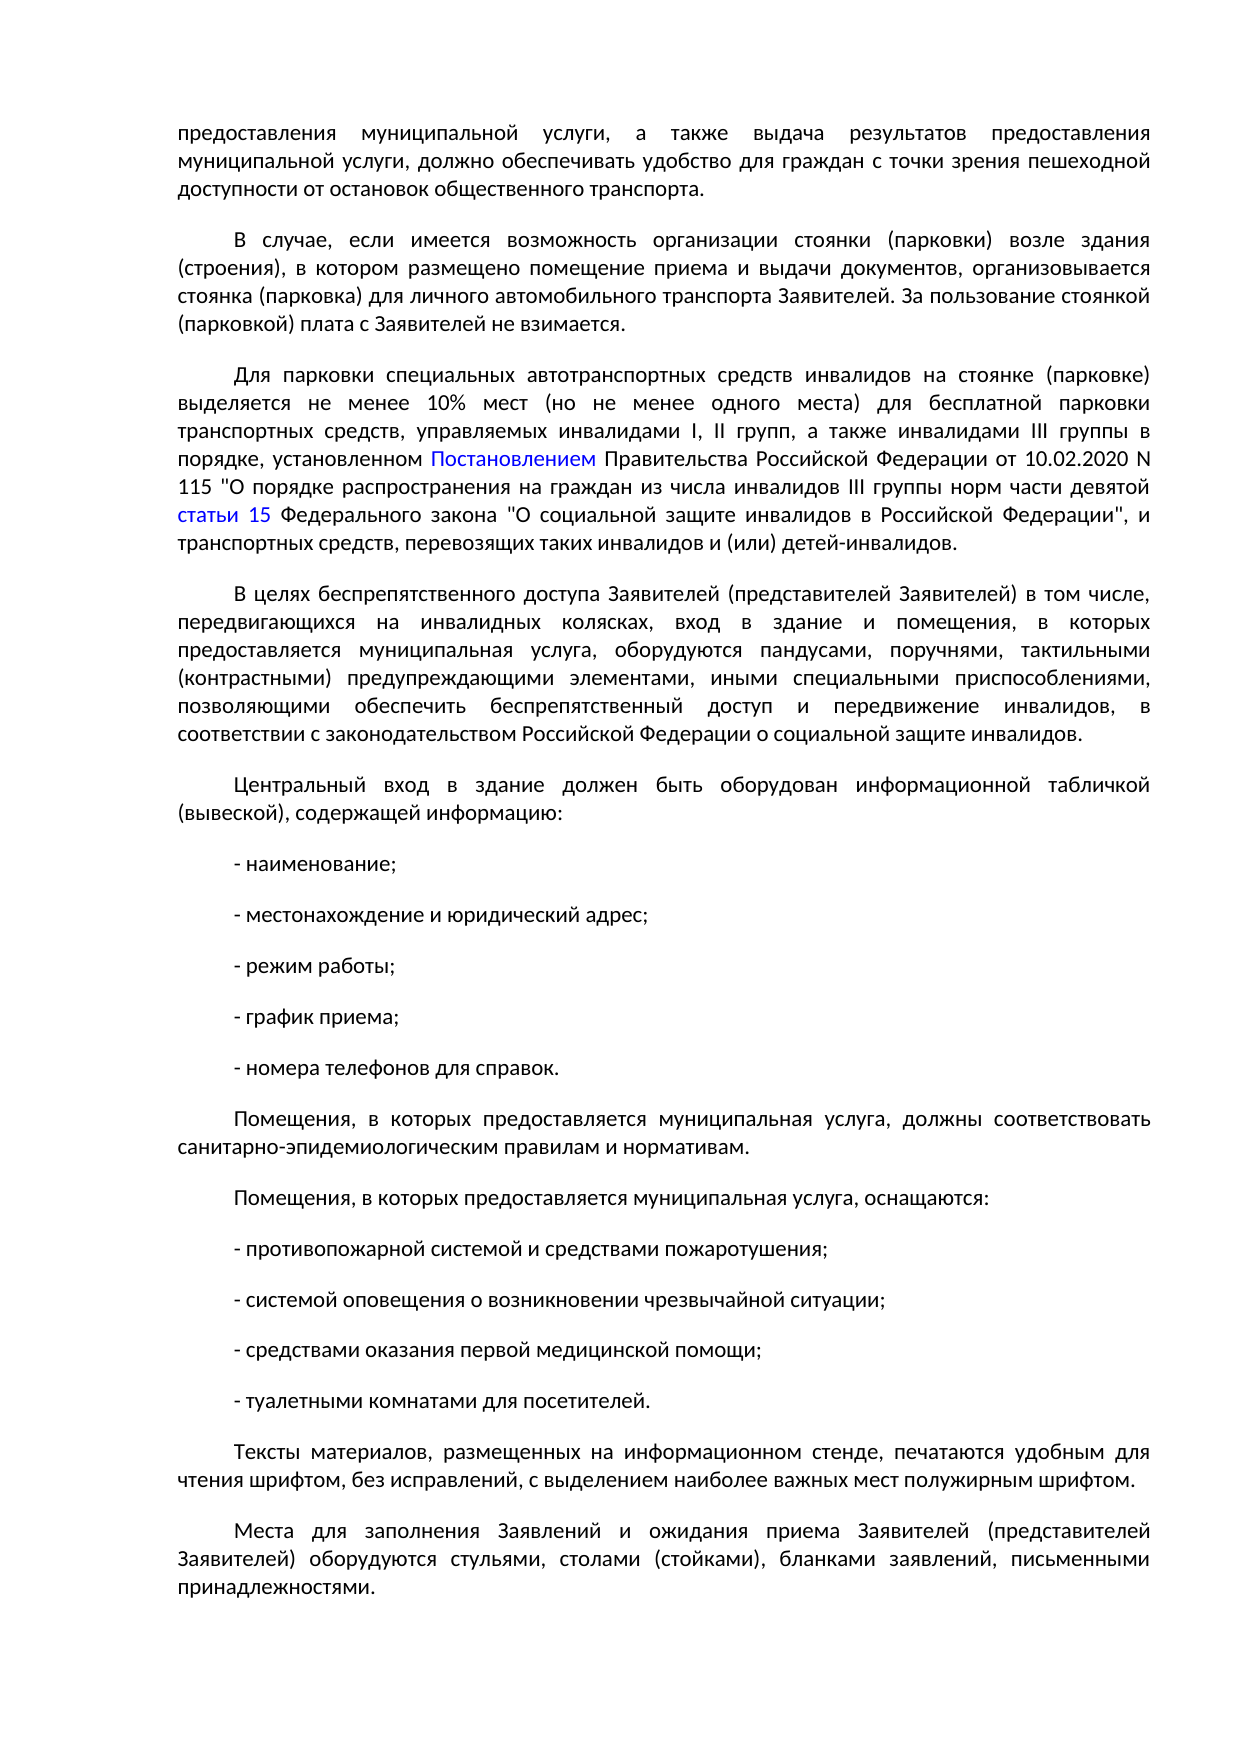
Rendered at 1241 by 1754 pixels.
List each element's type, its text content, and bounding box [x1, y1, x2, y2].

text Помещения, в которых предоставляется муниципальная услуга, должны соответствовать санитарно-эпидемиологическим правилам и нормативам. [177, 1104, 1152, 1160]
text - график приема; [177, 1002, 1152, 1030]
text - системой оповещения о возникновении чрезвычайной ситуации; [177, 1285, 1152, 1313]
text Помещения, в которых предоставляется муниципальная услуга, оснащаются: [177, 1183, 1152, 1211]
text - режим работы; [177, 951, 1152, 979]
text - средствами оказания первой медицинской помощи; [177, 1336, 1152, 1364]
text Места для заполнения Заявлений и ожидания приема Заявителей (представителей Заявителей) оборудуются стульями, столами (стойками), бланками заявлений, письменными принадлежностями. [177, 1516, 1152, 1601]
text Тексты материалов, размещенных на информационном стенде, печатаются удобным для чтения шрифтом, без исправлений, с выделением наиболее важных мест полужирным шрифтом. [177, 1437, 1152, 1493]
text - противопожарной системой и средствами пожаротушения; [177, 1234, 1152, 1262]
text - местонахождение и юридический адрес; [177, 900, 1152, 928]
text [177, 118, 1152, 202]
text В случае, если имеется возможность организации стоянки (парковки) возле здания (строения), в котором размещено помещение приема и выдачи документов, организовывается стоянка (парковка) для личного автомобильного транспорта Заявителей. За пользование стоянкой (парковкой) плата с Заявителей не взимается. [177, 225, 1152, 337]
text В целях беспрепятственного доступа Заявителей (представителей Заявителей) в том числе, передвигающихся на инвалидных колясках, вход в здание и помещения, в которых предоставляется муниципальная услуга, оборудуются пандусами, поручнями, тактильными (контрастными) предупреждающими элементами, иными специальными приспособлениями, позволяющими обеспечить беспрепятственный доступ и передвижение инвалидов, в соответствии с законодательством Российской Федерации о социальной защите инвалидов. [177, 579, 1152, 747]
text Центральный вход в здание должен быть оборудован информационной табличкой (вывеской), содержащей информацию: [177, 770, 1152, 826]
text - номера телефонов для справок. [177, 1053, 1152, 1081]
text - туалетными комнатами для посетителей. [177, 1387, 1152, 1414]
text - наименование; [177, 849, 1152, 877]
text Для парковки специальных автотранспортных средств инвалидов на стоянке (парковке) выделяется не менее 10% мест (но не менее одного места) для бесплатной парковки транспортных средств, управляемых инвалидами I, II групп, а также инвалидами III группы в порядке, установленном Постановлением Правительства Российской Федерации от 10.02.2020 N 115 "О порядке распространения на граждан из числа инвалидов III группы норм части девятой статьи 15 Федерального закона "О социальной защите инвалидов в Российской Федерации", и транспортных средств, перевозящих таких инвалидов и (или) детей-инвалидов. [177, 360, 1152, 556]
